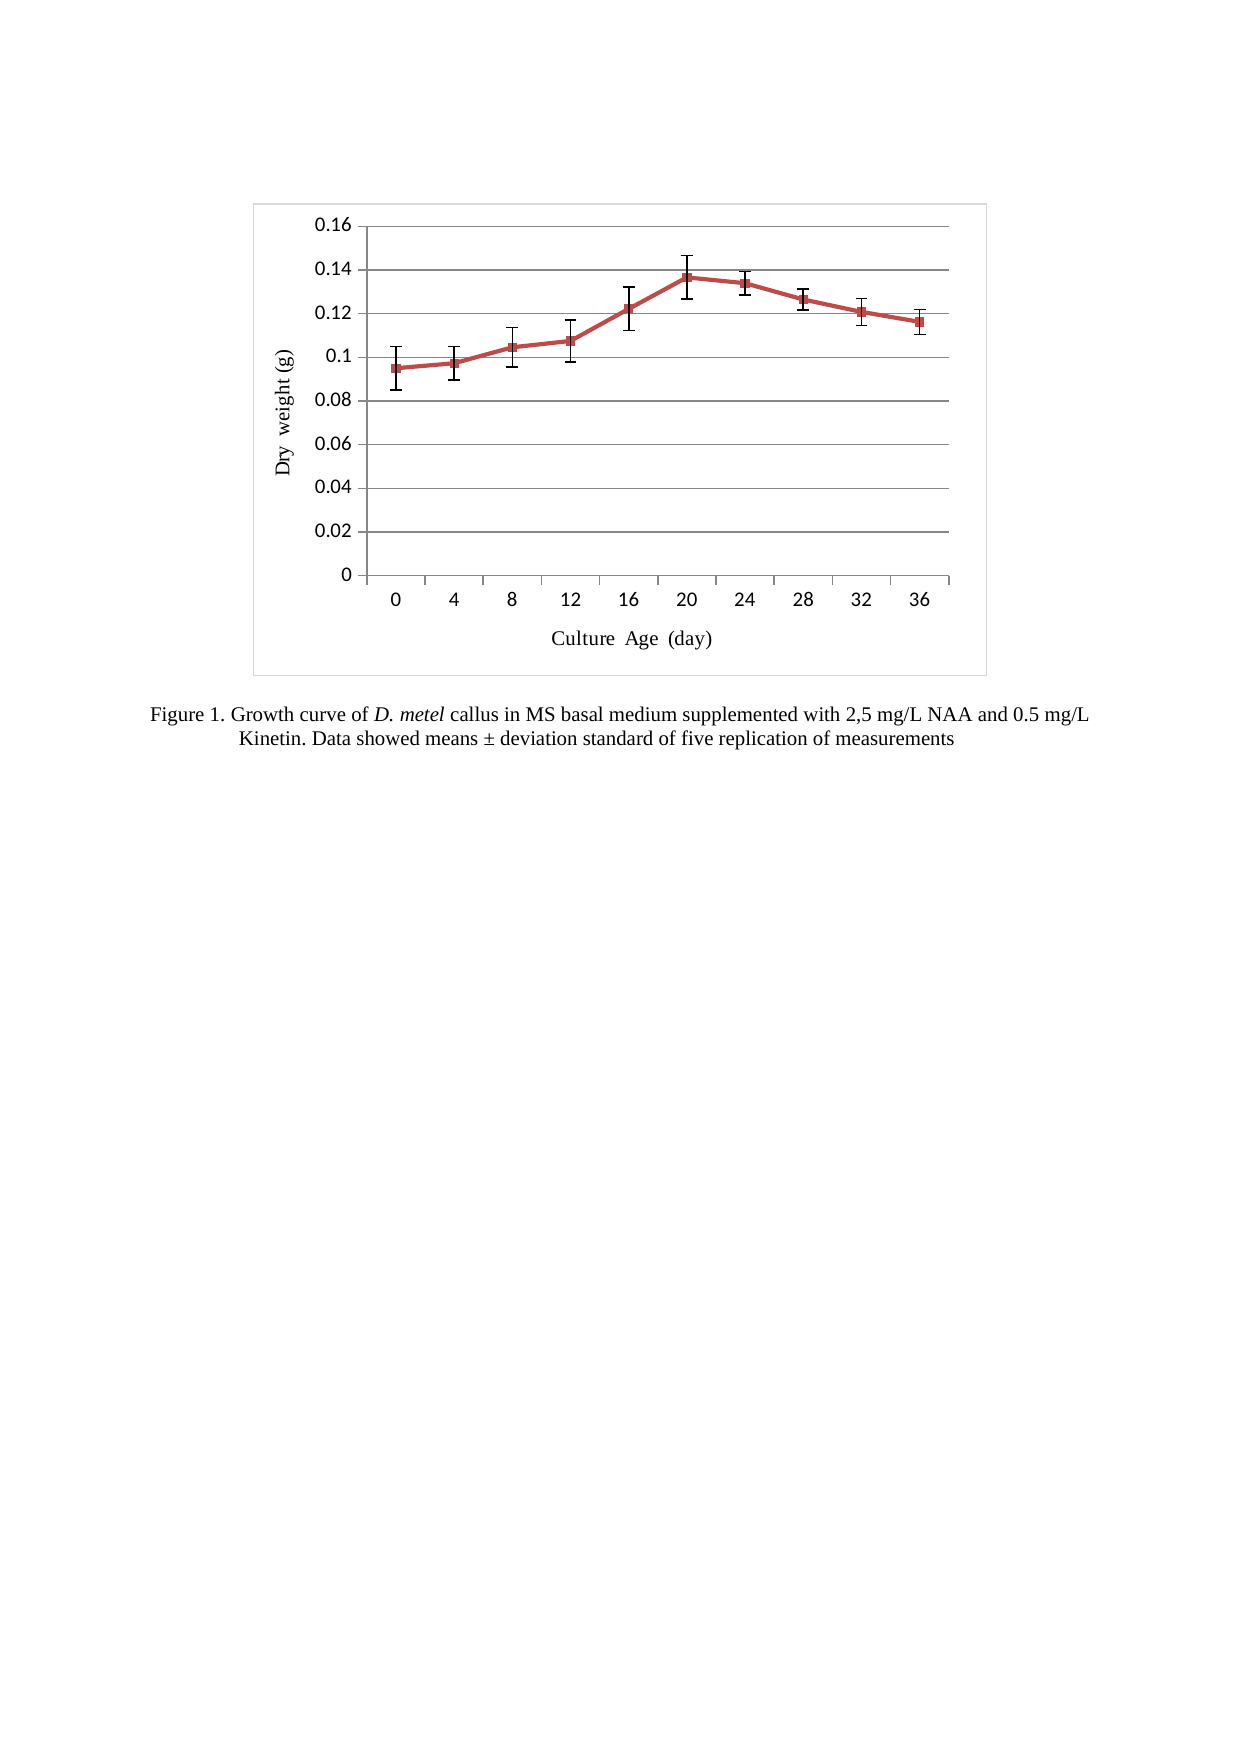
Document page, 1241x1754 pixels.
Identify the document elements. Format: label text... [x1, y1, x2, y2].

text Figure 1. Growth curve of D. metel callus in MS basal medium supplemented with 2,5 mg/L NAA and 0.5 mg/L Kinetin. Data showed means ± deviation standard of five replication of measurements [150, 701, 1090, 749]
